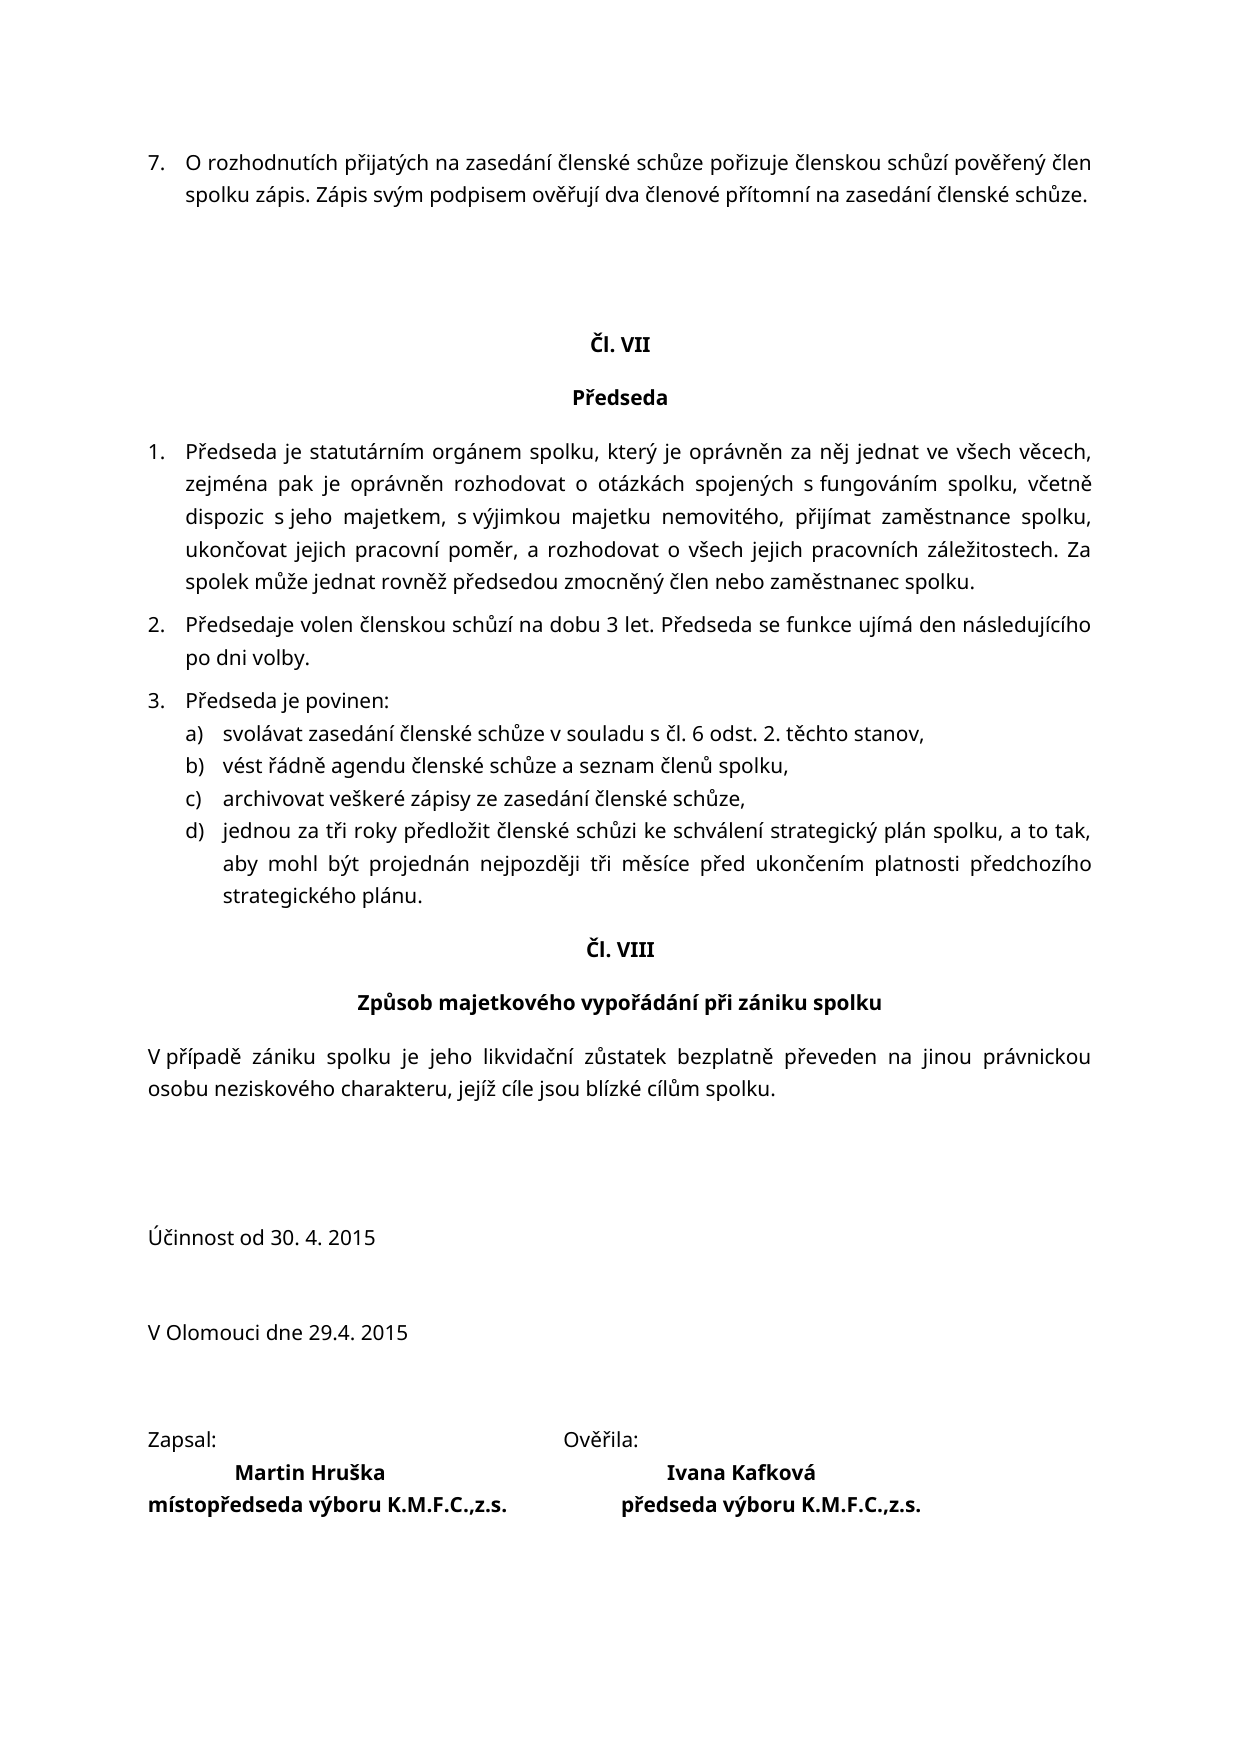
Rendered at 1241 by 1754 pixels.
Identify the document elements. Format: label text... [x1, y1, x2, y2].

list Předseda je statutárním orgánem spolku, který je oprávněn za něj jednat ve všech věcech, zejména pak je oprávněn rozhodovat o otázkách spojených s fungováním spolku, včetně dispozic s jeho majetkem, s výjimkou majetku nemovitého, přijímat zaměstnance spolku, ukončovat jejich pracovní poměr, a rozhodovat o všech jejich pracovních záležitostech. Za spolek může jednat rovněž předsedou zmocněný člen nebo zaměstnanec spolku. [148, 437, 1093, 596]
list O rozhodnutích přijatých na zasedání členské schůze pořizuje členskou schůzí pověřený člen spolku zápis. Zápis svým podpisem ověřují dva členové přítomní na zasedání členské schůze. [148, 148, 1093, 209]
text Předseda [148, 383, 1093, 412]
text Čl. VII [148, 330, 1093, 358]
list svolávat zasedání členské schůze v souladu s čl. 6 odst. 2. těchto stanov, [185, 719, 1093, 747]
list jednou za tři roky předložit členské schůzi ke schválení strategický plán spolku, a to tak, aby mohl být projednán nejpozději tři měsíce před ukončením platnosti předchozího strategického plánu. [185, 816, 1093, 910]
list vést řádně agendu členské schůze a seznam členů spolku, [185, 751, 1093, 780]
text V Olomouci dne 29.4. 2015 [148, 1318, 1093, 1347]
list Předseda je povinen: [148, 686, 1093, 714]
text Účinnost od 30. 4. 2015 [148, 1223, 1093, 1252]
text Martin Hruška Ivana Kafková [148, 1458, 1093, 1486]
text V případě zániku spolku je jeho likvidační zůstatek bezplatně převeden na jinou právnickou osobu neziskového charakteru, jejíž cíle jsou blízké cílům spolku. [148, 1042, 1093, 1103]
list Předsedaje volen členskou schůzí na dobu 3 let. Předseda se funkce ujímá den následujícího po dni volby. [148, 610, 1093, 671]
text Způsob majetkového vypořádání při zániku spolku [148, 988, 1093, 1017]
text Zapsal: Ověřila: [148, 1425, 1093, 1453]
text Čl. VIII [148, 935, 1093, 963]
list archivovat veškeré zápisy ze zasedání členské schůze, [185, 784, 1093, 812]
text místopředseda výboru K.M.F.C.,z.s. předseda výboru K.M.F.C.,z.s. [148, 1490, 1093, 1519]
